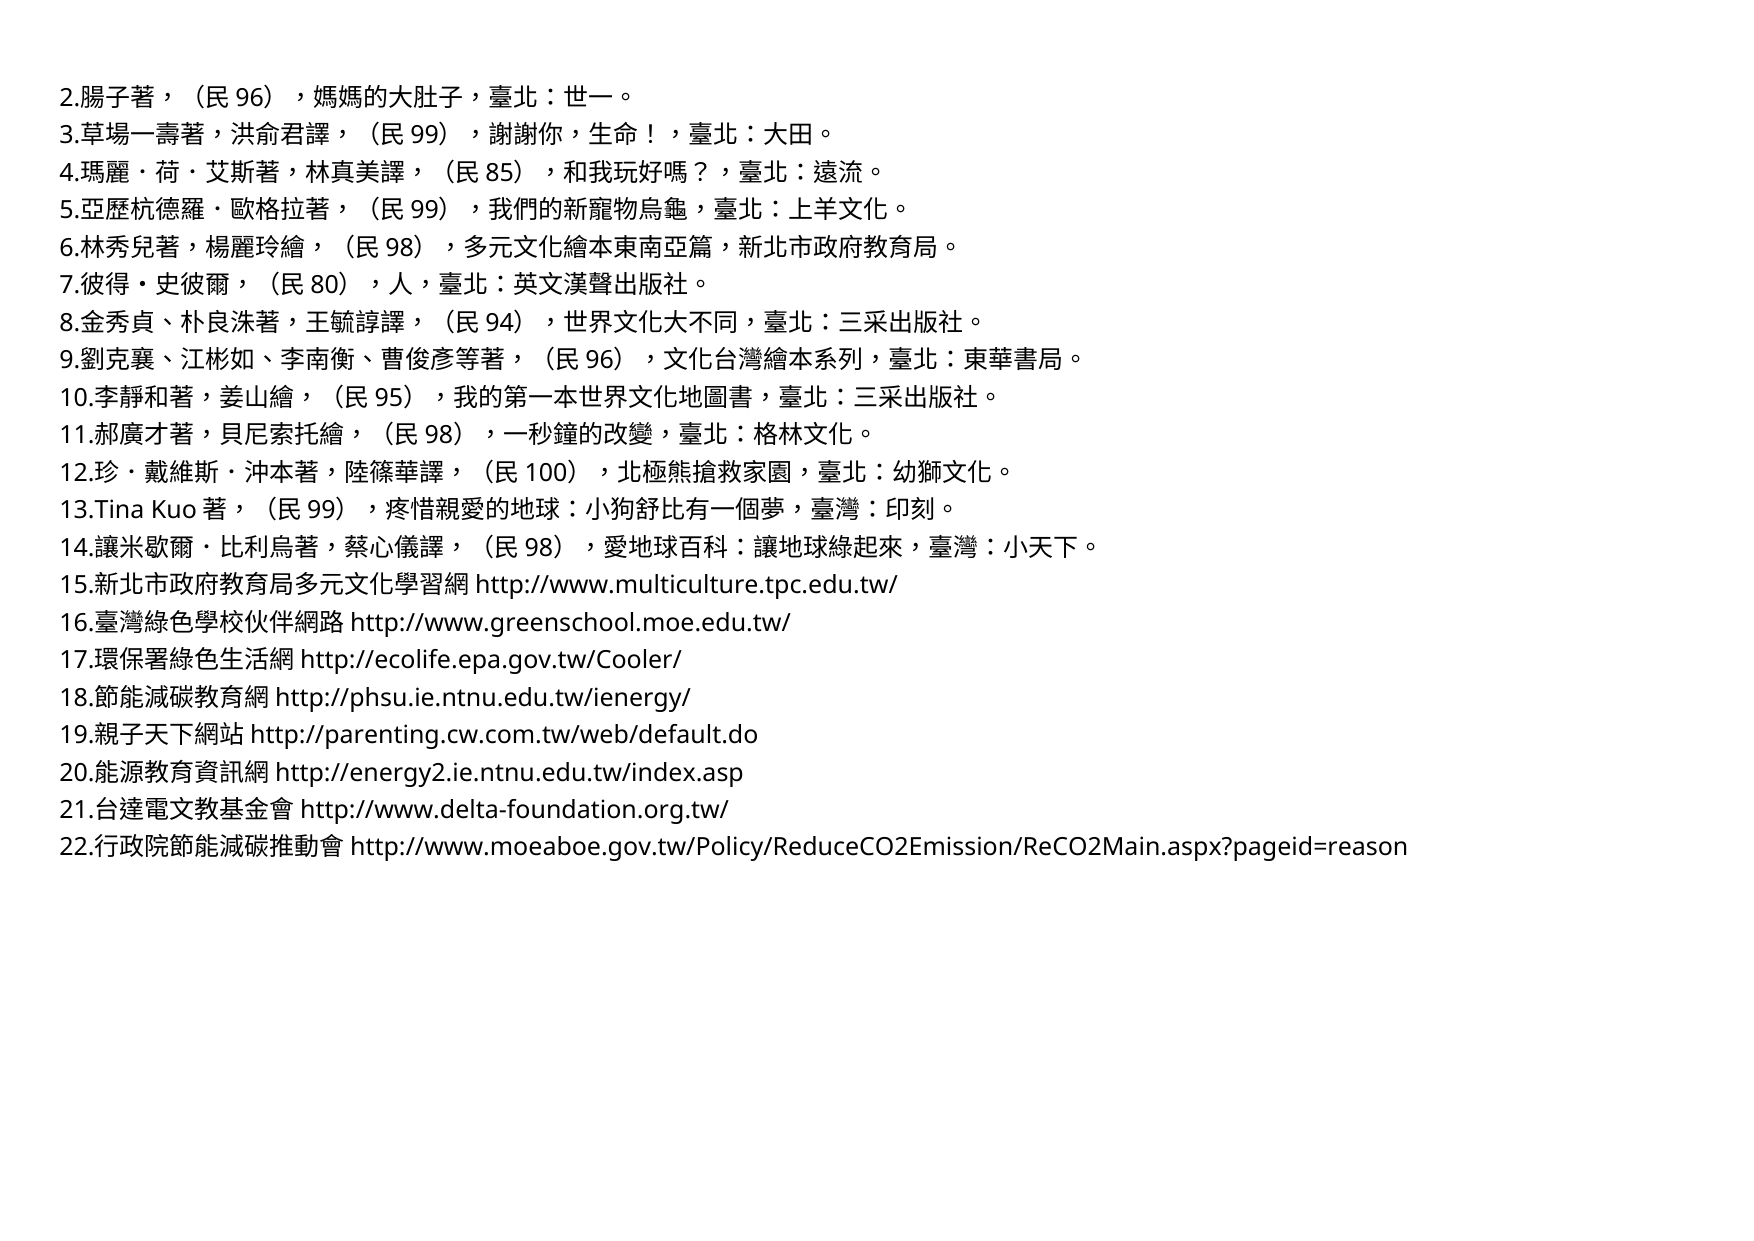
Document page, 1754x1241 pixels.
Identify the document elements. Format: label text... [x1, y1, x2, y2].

text 5.亞歷杭德羅．歐格拉著，（民99），我們的新寵物烏龜，臺北：上羊文化。 [59, 189, 1695, 226]
text 18.節能減碳教育網 http://phsu.ie.ntnu.edu.tw/ienergy/ [59, 676, 1695, 714]
text 17.環保署綠色生活網 http://ecolife.epa.gov.tw/Cooler/ [59, 639, 1695, 676]
text 6.林秀兒著，楊麗玲繪，（民98），多元文化繪本東南亞篇，新北市政府教育局。 [59, 226, 1695, 264]
text 15.新北市政府教育局多元文化學習網 http://www.multiculture.tpc.edu.tw/ [59, 564, 1695, 601]
text 9.劉克襄、江彬如、李南衡、曹俊彥等著，（民96），文化台灣繪本系列，臺北：東華書局。 [59, 339, 1695, 376]
text 4.瑪麗．荷．艾斯著，林真美譯，（民85），和我玩好嗎？，臺北：遠流。 [59, 151, 1695, 189]
text 16.臺灣綠色學校伙伴網路 http://www.greenschool.moe.edu.tw/ [59, 601, 1695, 639]
text 21.台達電文教基金會 http://www.delta-foundation.org.tw/ [59, 789, 1695, 826]
text 2.腸子著，（民96），媽媽的大肚子，臺北：世一。 [59, 76, 1695, 114]
text 7.彼得‧史彼爾，（民80），人，臺北：英文漢聲出版社。 [59, 264, 1695, 301]
text 11.郝廣才著，貝尼索托繪，（民98），一秒鐘的改變，臺北：格林文化。 [59, 414, 1695, 451]
text 22.行政院節能減碳推動會 http://www.moeaboe.gov.tw/Policy/ReduceCO2Emission/ReCO2Main.aspx?pageid=reason [59, 826, 1695, 863]
text 13.Tina Kuo著，（民99），疼惜親愛的地球：小狗舒比有一個夢，臺灣：印刻。 [59, 489, 1695, 526]
text 12.珍．戴維斯．沖本著，陸篠華譯，（民100），北極熊搶救家園，臺北：幼獅文化。 [59, 451, 1695, 489]
text 10.李靜和著，姜山繪，（民95），我的第一本世界文化地圖書，臺北：三采出版社。 [59, 376, 1695, 414]
text 3.草場一壽著，洪俞君譯，（民99），謝謝你，生命！，臺北：大田。 [59, 114, 1695, 151]
text 14.讓米歇爾．比利烏著，蔡心儀譯，（民98），愛地球百科：讓地球綠起來，臺灣：小天下。 [59, 526, 1695, 564]
text 20.能源教育資訊網 http://energy2.ie.ntnu.edu.tw/index.asp [59, 751, 1695, 789]
text 8.金秀貞、朴良洙著，王毓諄譯，（民94），世界文化大不同，臺北：三采出版社。 [59, 301, 1695, 339]
text 19.親子天下網站 http://parenting.cw.com.tw/web/default.do [59, 714, 1695, 751]
